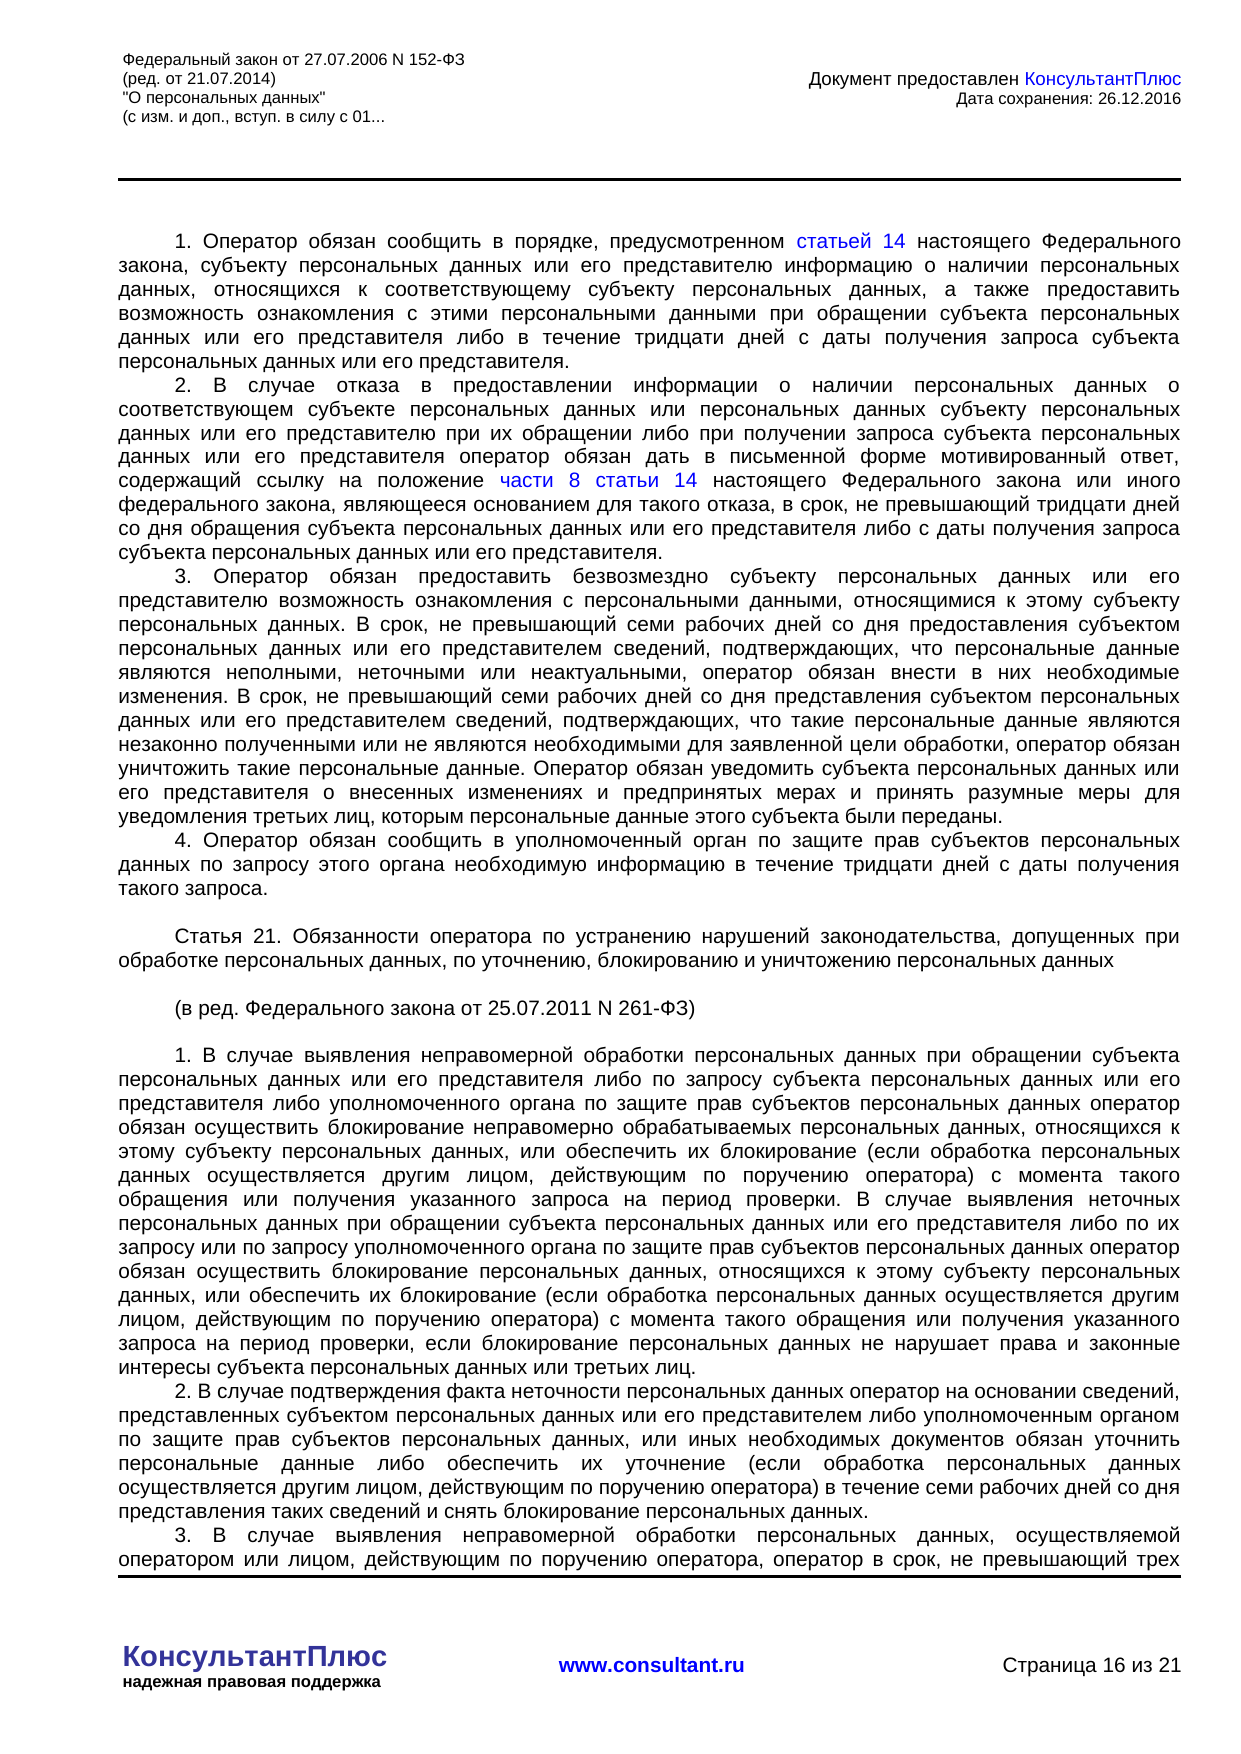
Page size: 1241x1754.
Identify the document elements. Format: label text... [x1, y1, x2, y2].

text Статья 21. Обязанности оператора по устранению нарушений законодательства, допущенных при обработке персональных данных, по уточнению, блокированию и уничтожению персональных данных [118, 923, 1181, 971]
text 3. Оператор обязан предоставить безвозмездно субъекту персональных данных или его представителю возможность ознакомления с персональными данными, относящимися к этому субъекту персональных данных. В срок, не превышающий семи рабочих дней со дня предоставления субъектом персональных данных или его представителем сведений, подтверждающих, что персональные данные являются неполными, неточными или неактуальными, оператор обязан внести в них необходимые изменения. В срок, не превышающий семи рабочих дней со дня представления субъектом персональных данных или его представителем сведений, подтверждающих, что такие персональные данные являются незаконно полученными или не являются необходимыми для заявленной цели обработки, оператор обязан уничтожить такие персональные данные. Оператор обязан уведомить субъекта персональных данных или его представителя о внесенных изменениях и предпринятых мерах и принять разумные меры для уведомления третьих лиц, которым персональные данные этого субъекта были переданы. [118, 564, 1181, 828]
text 1. Оператор обязан сообщить в порядке, предусмотренном статьей 14 настоящего Федерального закона, субъекту персональных данных или его представителю информацию о наличии персональных данных, относящихся к соответствующему субъекту персональных данных, а также предоставить возможность ознакомления с этими персональными данными при обращении субъекта персональных данных или его представителя либо в течение тридцати дней с даты получения запроса субъекта персональных данных или его представителя. [118, 229, 1181, 372]
text (в ред. Федерального закона от 25.07.2011 N 261-ФЗ) [118, 995, 1181, 1019]
text 1. В случае выявления неправомерной обработки персональных данных при обращении субъекта персональных данных или его представителя либо по запросу субъекта персональных данных или его представителя либо уполномоченного органа по защите прав субъектов персональных данных оператор обязан осуществить блокирование неправомерно обрабатываемых персональных данных, относящихся к этому субъекту персональных данных, или обеспечить их блокирование (если обработка персональных данных осуществляется другим лицом, действующим по поручению оператора) с момента такого обращения или получения указанного запроса на период проверки. В случае выявления неточных персональных данных при обращении субъекта персональных данных или его представителя либо по их запросу или по запросу уполномоченного органа по защите прав субъектов персональных данных оператор обязан осуществить блокирование персональных данных, относящихся к этому субъекту персональных данных, или обеспечить их блокирование (если обработка персональных данных осуществляется другим лицом, действующим по поручению оператора) с момента такого обращения или получения указанного запроса на период проверки, если блокирование персональных данных не нарушает права и законные интересы субъекта персональных данных или третьих лиц. [118, 1043, 1181, 1379]
text 2. В случае подтверждения факта неточности персональных данных оператор на основании сведений, представленных субъектом персональных данных или его представителем либо уполномоченным органом по защите прав субъектов персональных данных, или иных необходимых документов обязан уточнить персональные данные либо обеспечить их уточнение (если обработка персональных данных осуществляется другим лицом, действующим по поручению оператора) в течение семи рабочих дней со дня представления таких сведений и снять блокирование персональных данных. [118, 1379, 1181, 1522]
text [118, 1522, 1181, 1570]
text 4. Оператор обязан сообщить в уполномоченный орган по защите прав субъектов персональных данных по запросу этого органа необходимую информацию в течение тридцати дней с даты получения такого запроса. [118, 828, 1181, 899]
text 2. В случае отказа в предоставлении информации о наличии персональных данных о соответствующем субъекте персональных данных или персональных данных субъекту персональных данных или его представителю при их обращении либо при получении запроса субъекта персональных данных или его представителя оператор обязан дать в письменной форме мотивированный ответ, содержащий ссылку на положение части 8 статьи 14 настоящего Федерального закона или иного федерального закона, являющееся основанием для такого отказа, в срок, не превышающий тридцати дней со дня обращения субъекта персональных данных или его представителя либо с даты получения запроса субъекта персональных данных или его представителя. [118, 372, 1181, 564]
